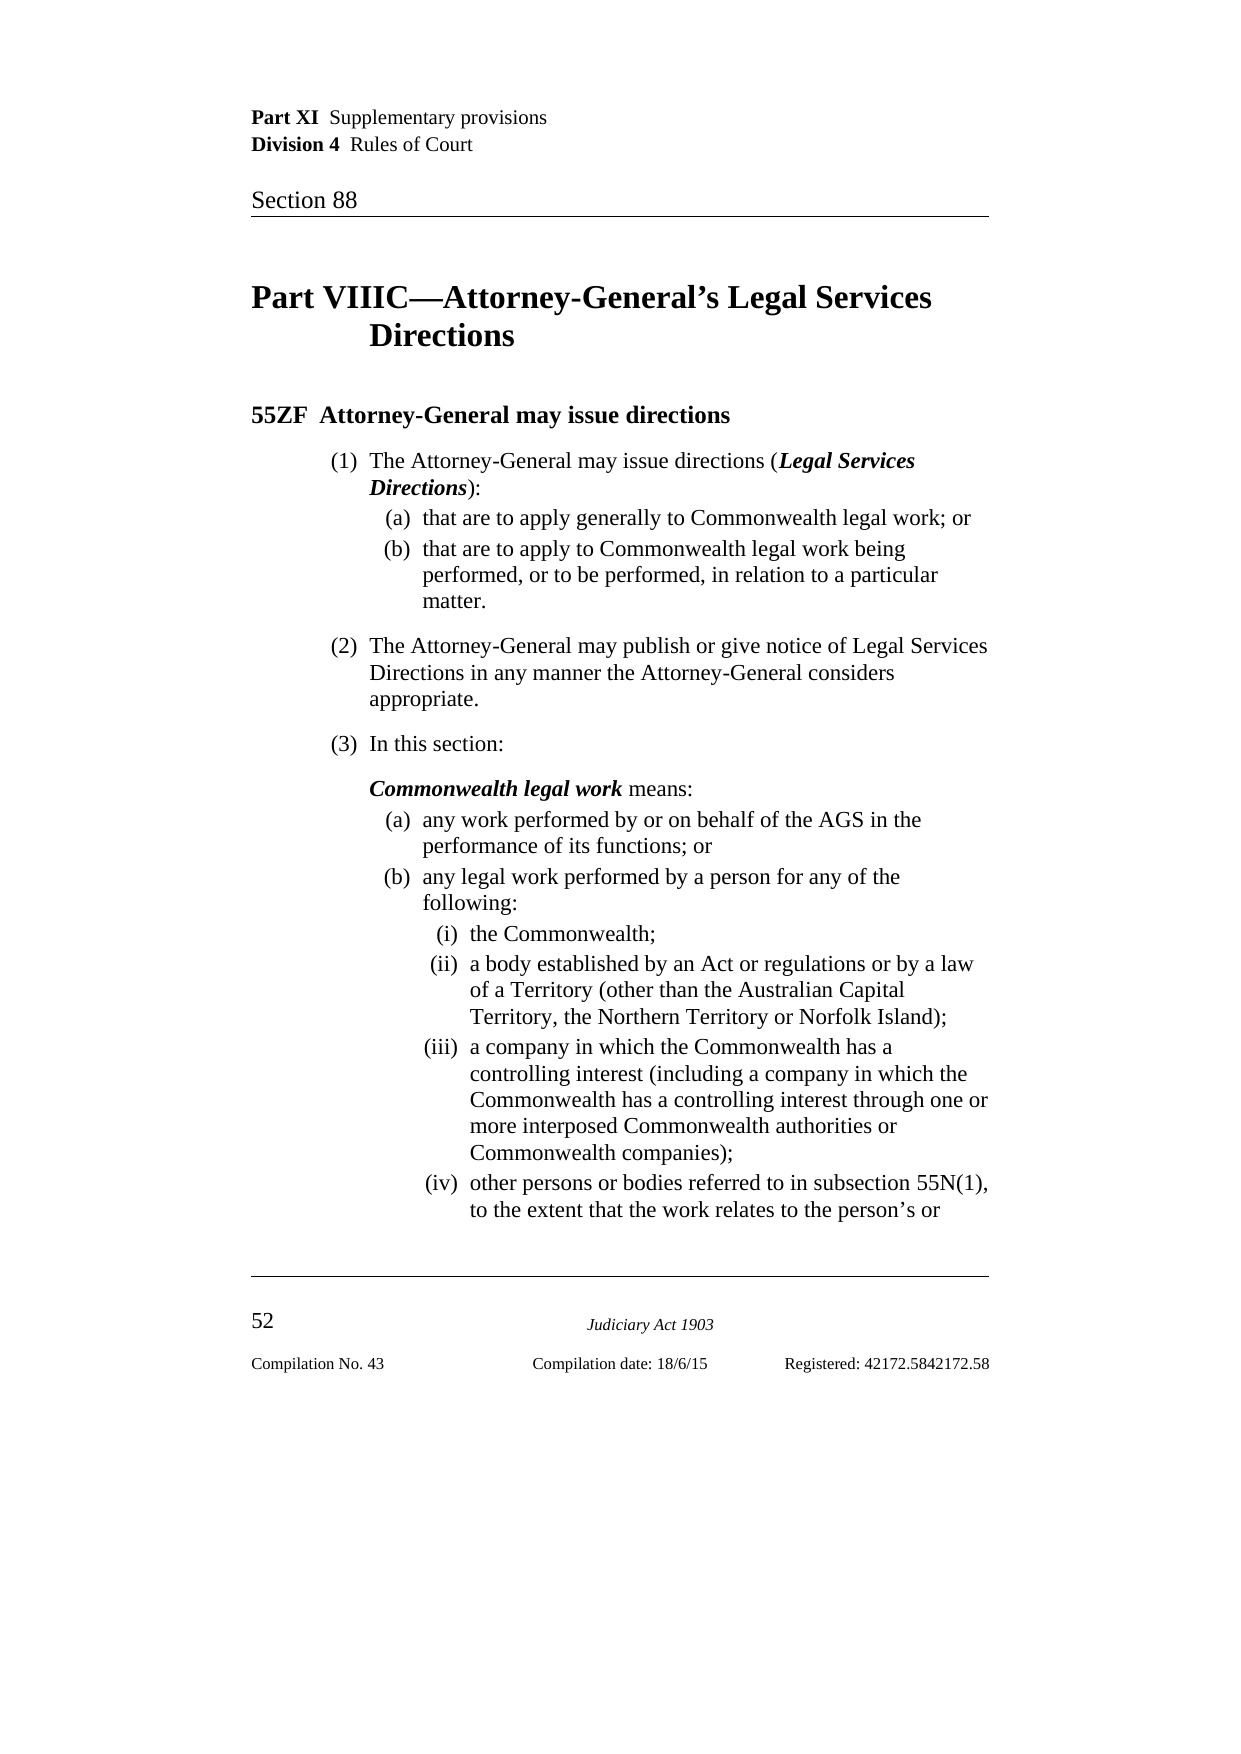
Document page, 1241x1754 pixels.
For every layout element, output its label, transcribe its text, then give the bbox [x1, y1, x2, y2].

text (a) any work performed by or on behalf of the AGS in the performance of its functions; or [251, 806, 989, 858]
text (2) The Attorney-General may publish or give notice of Legal Services Directions in any manner the Attorney-General considers appropriate. [251, 632, 989, 711]
text (b) that are to apply to Commonwealth legal work being performed, or to be performed, in relation to a particular matter. [251, 534, 989, 614]
text 55ZF Attorney-General may issue directions [251, 400, 989, 428]
text (i) the Commonwealth; [251, 919, 989, 946]
text (b) any legal work performed by a person for any of the following: [251, 863, 989, 915]
text Part VIIIC—Attorney-General’s Legal Services Directions [251, 277, 989, 354]
text (a) that are to apply generally to Commonwealth legal work; or [251, 504, 989, 530]
text Commonwealth legal work means: [369, 775, 989, 802]
text (3) In this section: [251, 730, 989, 757]
text (1) The Attorney-General may issue directions (Legal Services Directions): [251, 447, 989, 500]
text (ii) a body established by an Act or regulations or by a law of a Territory (other than the Australian Capital Territory, the Northern Territory or Norfolk Island); [251, 950, 989, 1029]
text (iii) a company in which the Commonwealth has a controlling interest (including a company in which the Commonwealth has a controlling interest through one or more interposed Commonwealth authorities or Commonwealth companies); [251, 1033, 989, 1165]
text (iv) other persons or bodies referred to in subsection 55N(1), to the extent that the work relates to the person’s or body’s performance of a Commonwealth or Territory function. [251, 1169, 989, 1222]
